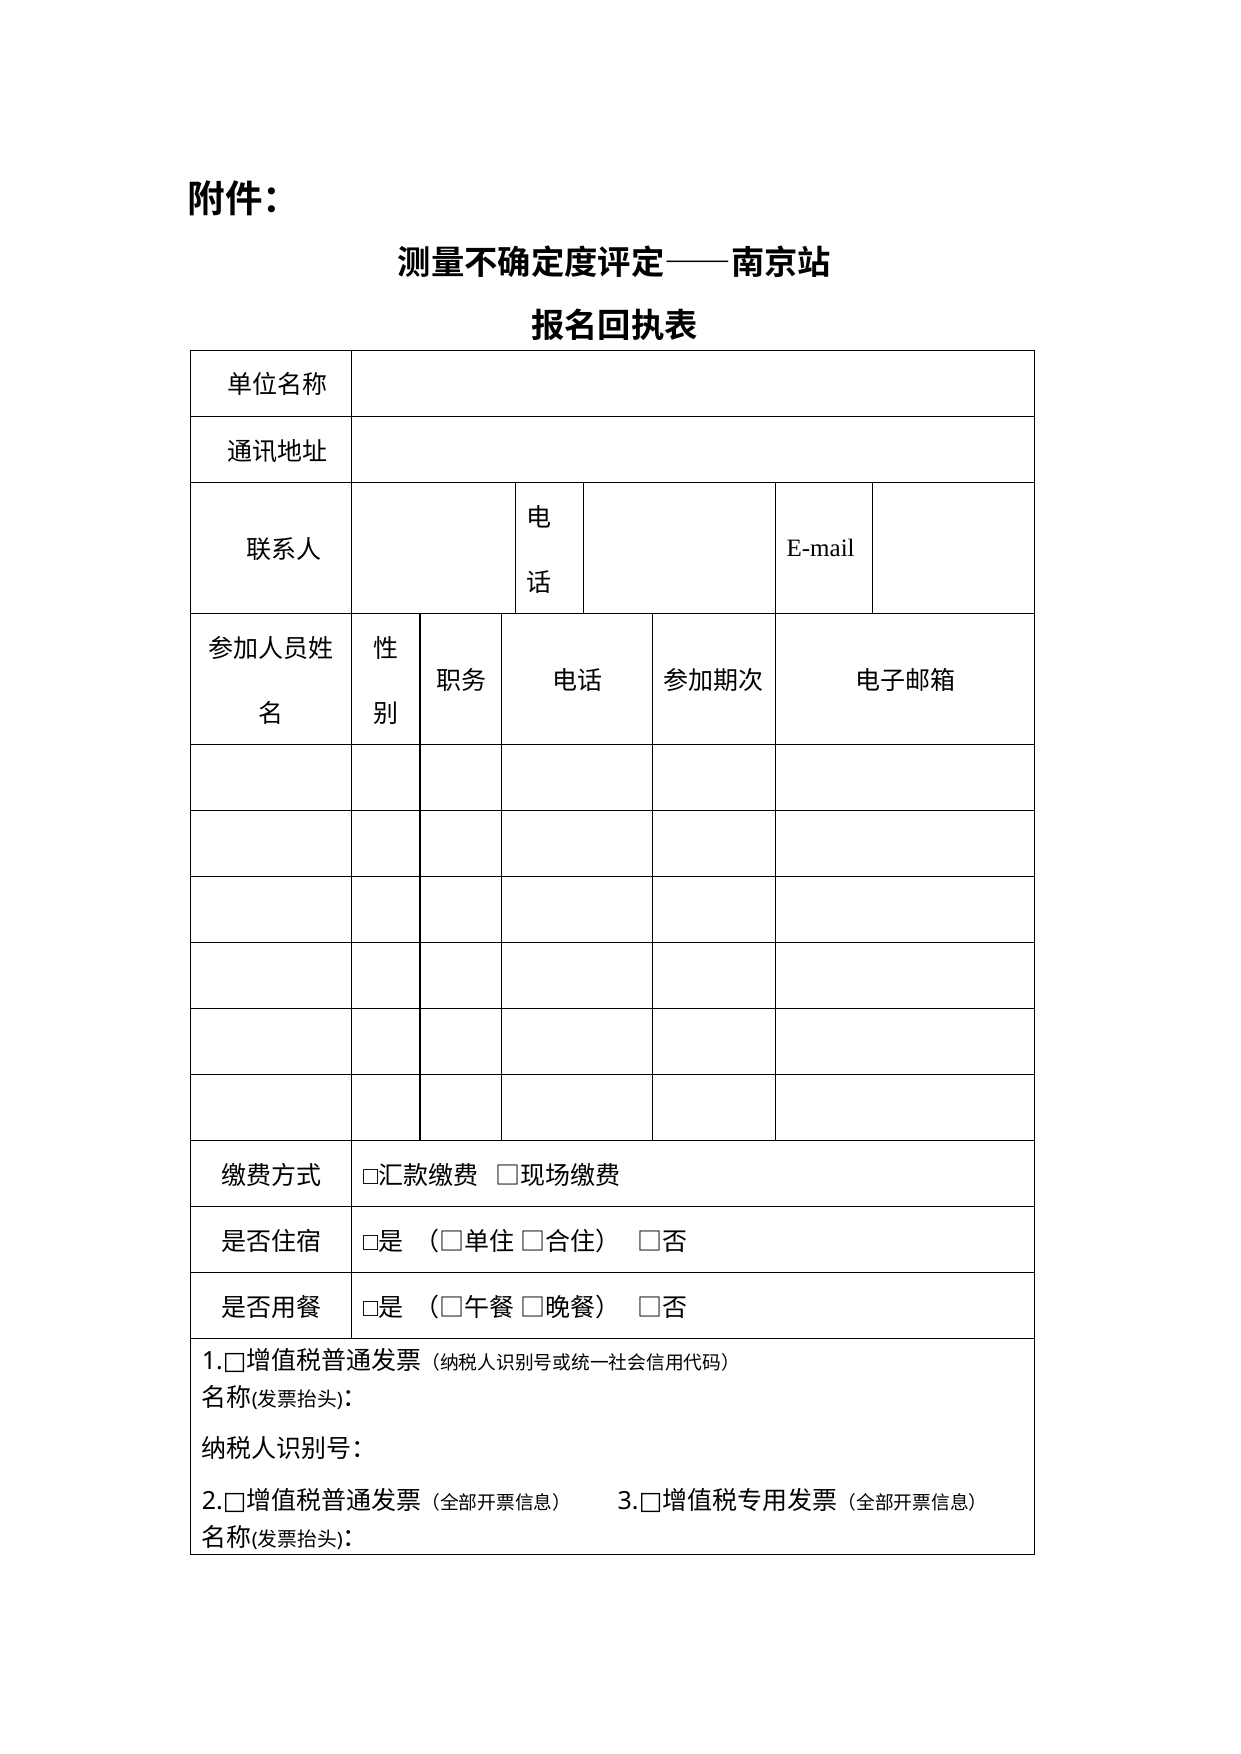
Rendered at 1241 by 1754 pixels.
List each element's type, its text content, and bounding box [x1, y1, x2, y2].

table_cell [584, 483, 775, 613]
table_cell 参加人员姓名 [191, 614, 351, 744]
table_cell [191, 943, 351, 1008]
table_cell [776, 943, 1034, 1008]
table_cell [421, 1009, 501, 1074]
text 附件： [187, 162, 953, 224]
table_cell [191, 1339, 1034, 1554]
table_cell [191, 811, 351, 876]
table_cell [352, 877, 419, 942]
table_cell [352, 1009, 419, 1074]
table_header [352, 351, 1034, 416]
table_cell 电话 [502, 614, 652, 744]
table_cell [421, 877, 501, 942]
table_cell 通讯地址 [191, 417, 351, 482]
table_cell □汇款缴费 □现场缴费 [352, 1141, 1034, 1206]
table_cell [191, 1075, 351, 1140]
table_cell [502, 811, 652, 876]
text 测量不确定度评定——南京站 [187, 224, 1041, 287]
table_cell [776, 811, 1034, 876]
table_cell 职务 [421, 614, 501, 744]
table_cell [653, 877, 775, 942]
table_cell [776, 745, 1034, 810]
table_cell 参加期次 [653, 614, 775, 744]
table_cell 电话 [516, 483, 583, 613]
table_cell 是否用餐 [191, 1273, 351, 1338]
table_cell [502, 877, 652, 942]
table_cell [653, 811, 775, 876]
table_cell [502, 1075, 652, 1140]
table_cell [502, 943, 652, 1008]
table_cell [421, 943, 501, 1008]
table_cell 缴费方式 [191, 1141, 351, 1206]
table_cell [776, 1075, 1034, 1140]
table_cell E-mail [776, 483, 872, 613]
table_cell [352, 943, 419, 1008]
table_cell 是否住宿 [191, 1207, 351, 1272]
table_cell [352, 483, 515, 613]
table_cell [653, 1075, 775, 1140]
table_cell [352, 1075, 419, 1140]
table_cell [776, 1009, 1034, 1074]
table_cell [191, 877, 351, 942]
table_cell □是 （□单住 □合住） □否 [352, 1207, 1034, 1272]
table_cell 电子邮箱 [776, 614, 1034, 744]
table_cell [191, 1009, 351, 1074]
table_cell [653, 1009, 775, 1074]
table_cell 性别 [352, 614, 419, 744]
table_cell [421, 811, 501, 876]
table_cell 联系人 [191, 483, 351, 613]
table_cell [352, 417, 1034, 482]
table_header 单位名称 [191, 351, 351, 416]
table_cell [421, 745, 501, 810]
table_cell [352, 811, 419, 876]
table_cell □是 （□午餐 □晚餐） □否 [352, 1273, 1034, 1338]
table_cell [653, 745, 775, 810]
text 报名回执表 [187, 287, 1041, 349]
table_cell [653, 943, 775, 1008]
table_cell [421, 1075, 501, 1140]
table_cell [502, 745, 652, 810]
table_cell [873, 483, 1034, 613]
table_cell [352, 745, 419, 810]
table_cell [191, 745, 351, 810]
table_cell [776, 877, 1034, 942]
table_cell [502, 1009, 652, 1074]
